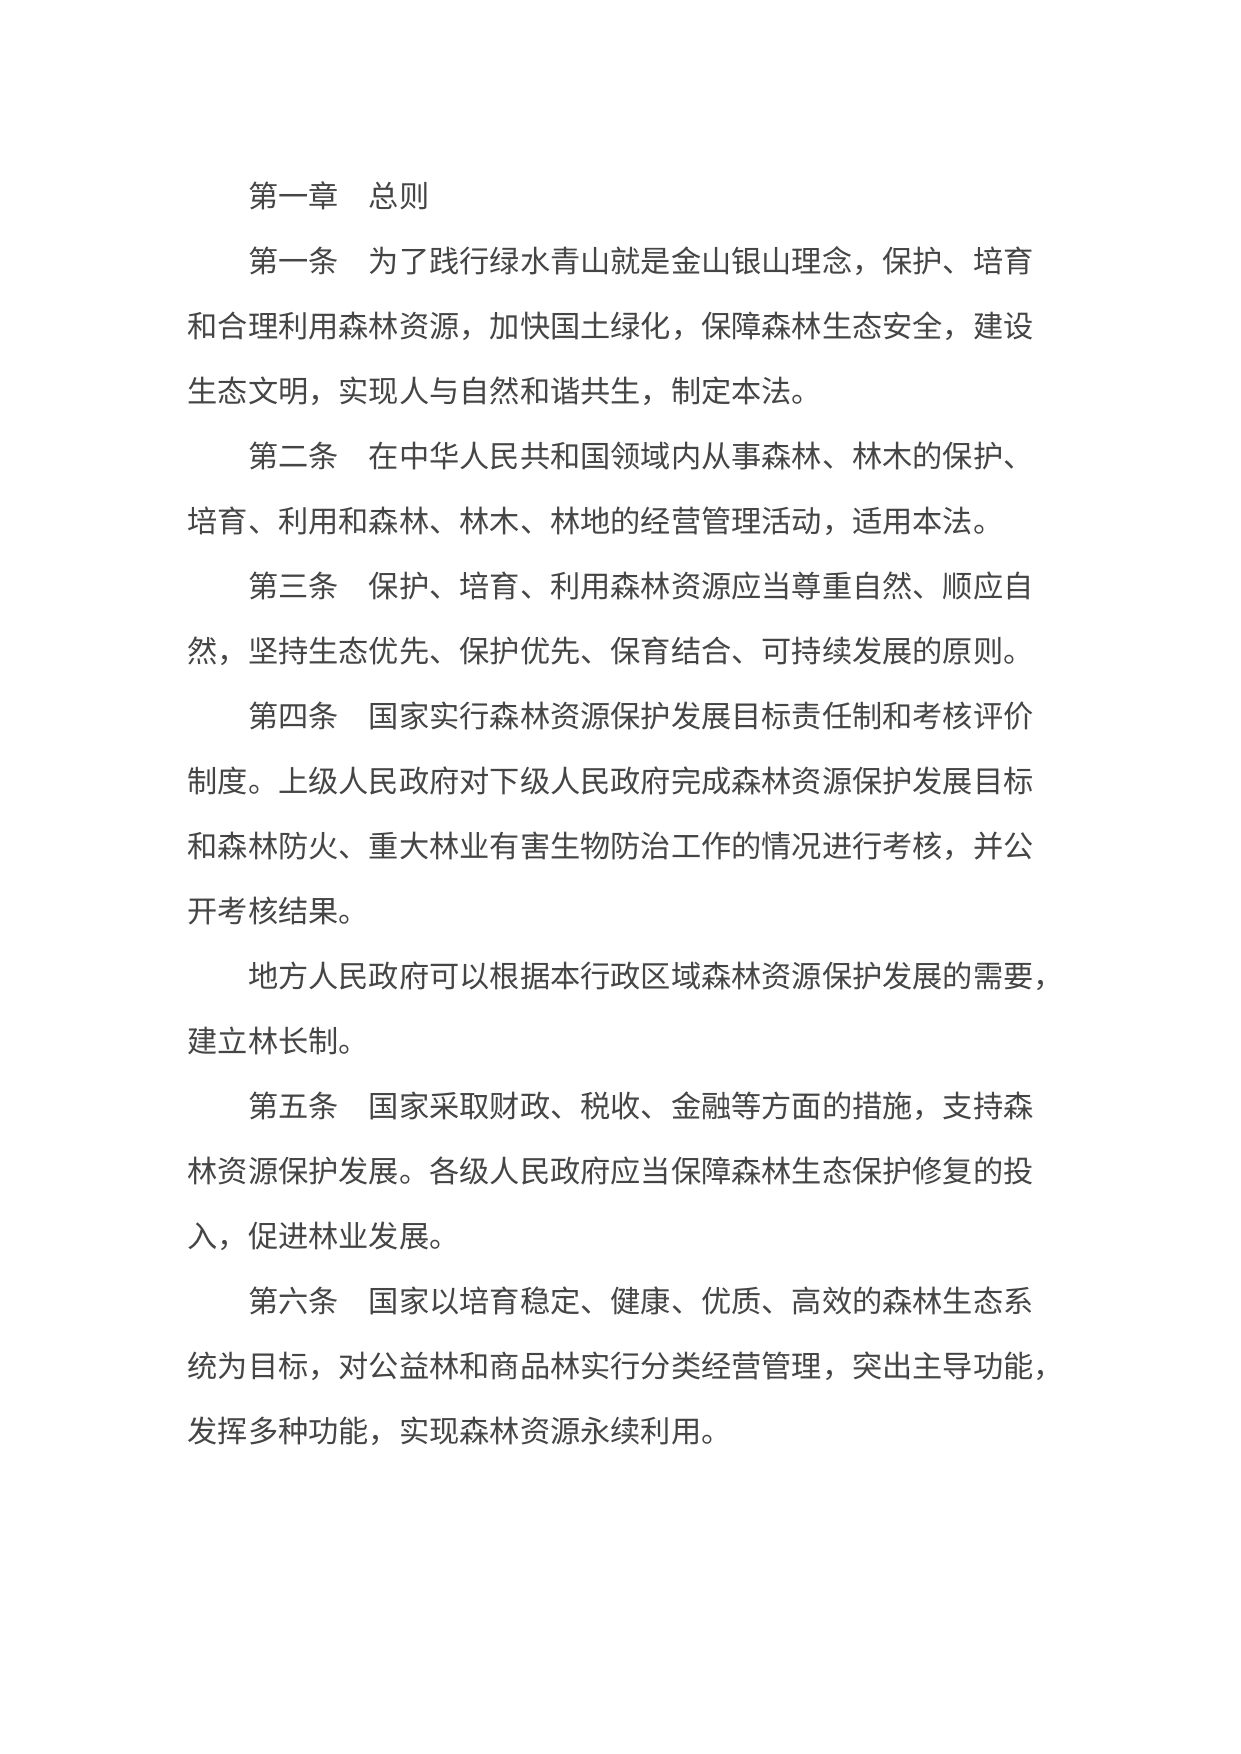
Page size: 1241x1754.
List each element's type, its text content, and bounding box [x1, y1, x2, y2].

text 第六条 国家以培育稳定、健康、优质、高效的森林生态系统为目标，对公益林和商品林实行分类经营管理，突出主导功能，发挥多种功能，实现森林资源永续利用。 [187, 1267, 1053, 1462]
text 第二条 在中华人民共和国领域内从事森林、林木的保护、培育、利用和森林、林木、林地的经营管理活动，适用本法。 [187, 422, 1053, 552]
text 第一章 总则 [187, 162, 1053, 227]
text 第三条 保护、培育、利用森林资源应当尊重自然、顺应自然，坚持生态优先、保护优先、保育结合、可持续发展的原则。 [187, 552, 1053, 682]
text 第一条 为了践行绿水青山就是金山银山理念，保护、培育和合理利用森林资源，加快国土绿化，保障森林生态安全，建设生态文明，实现人与自然和谐共生，制定本法。 [187, 227, 1053, 422]
text 地方人民政府可以根据本行政区域森林资源保护发展的需要，建立林长制。 [187, 942, 1053, 1072]
text 第四条 国家实行森林资源保护发展目标责任制和考核评价制度。上级人民政府对下级人民政府完成森林资源保护发展目标和森林防火、重大林业有害生物防治工作的情况进行考核，并公开考核结果。 [187, 682, 1053, 942]
text 第五条 国家采取财政、税收、金融等方面的措施，支持森林资源保护发展。各级人民政府应当保障森林生态保护修复的投入，促进林业发展。 [187, 1072, 1053, 1267]
